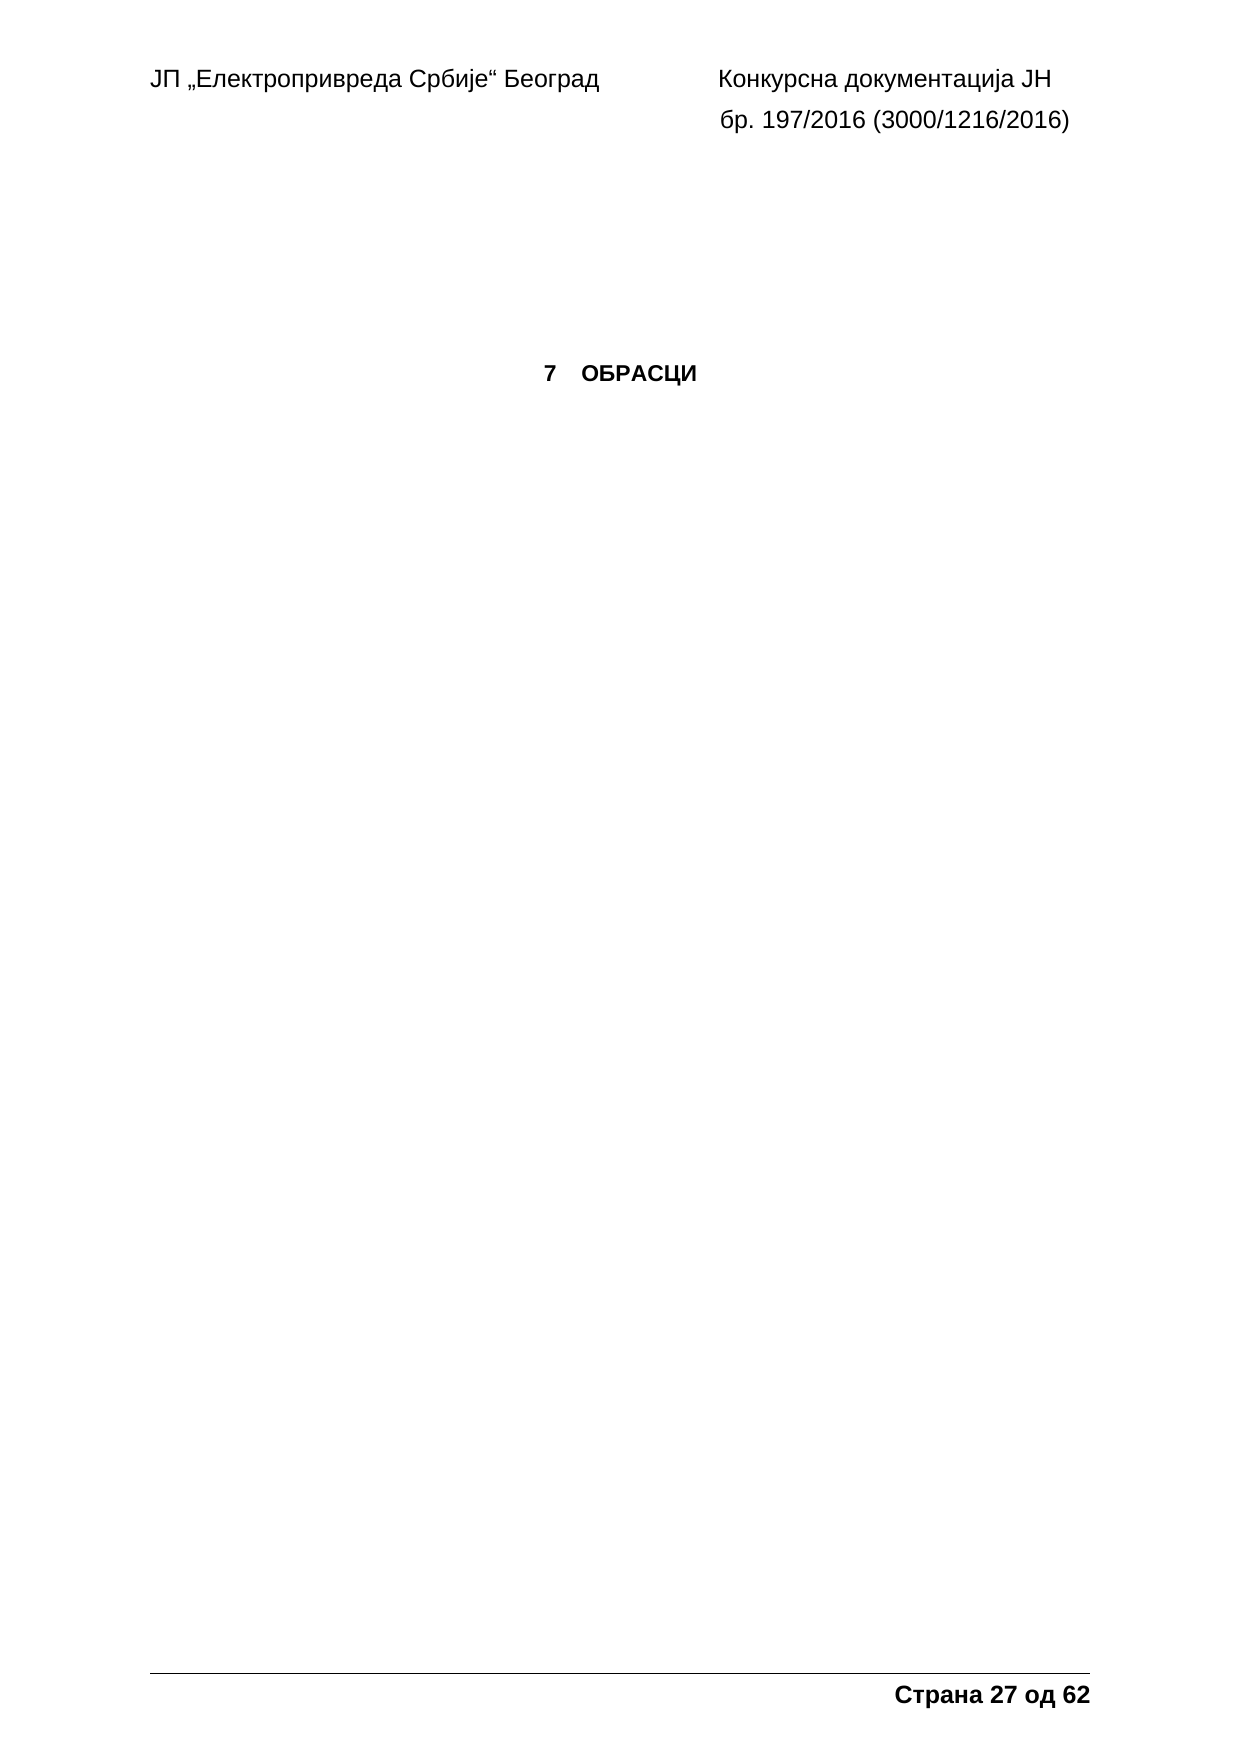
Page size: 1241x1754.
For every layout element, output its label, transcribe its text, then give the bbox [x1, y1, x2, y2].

list ОБРАСЦИ [150, 359, 1090, 386]
